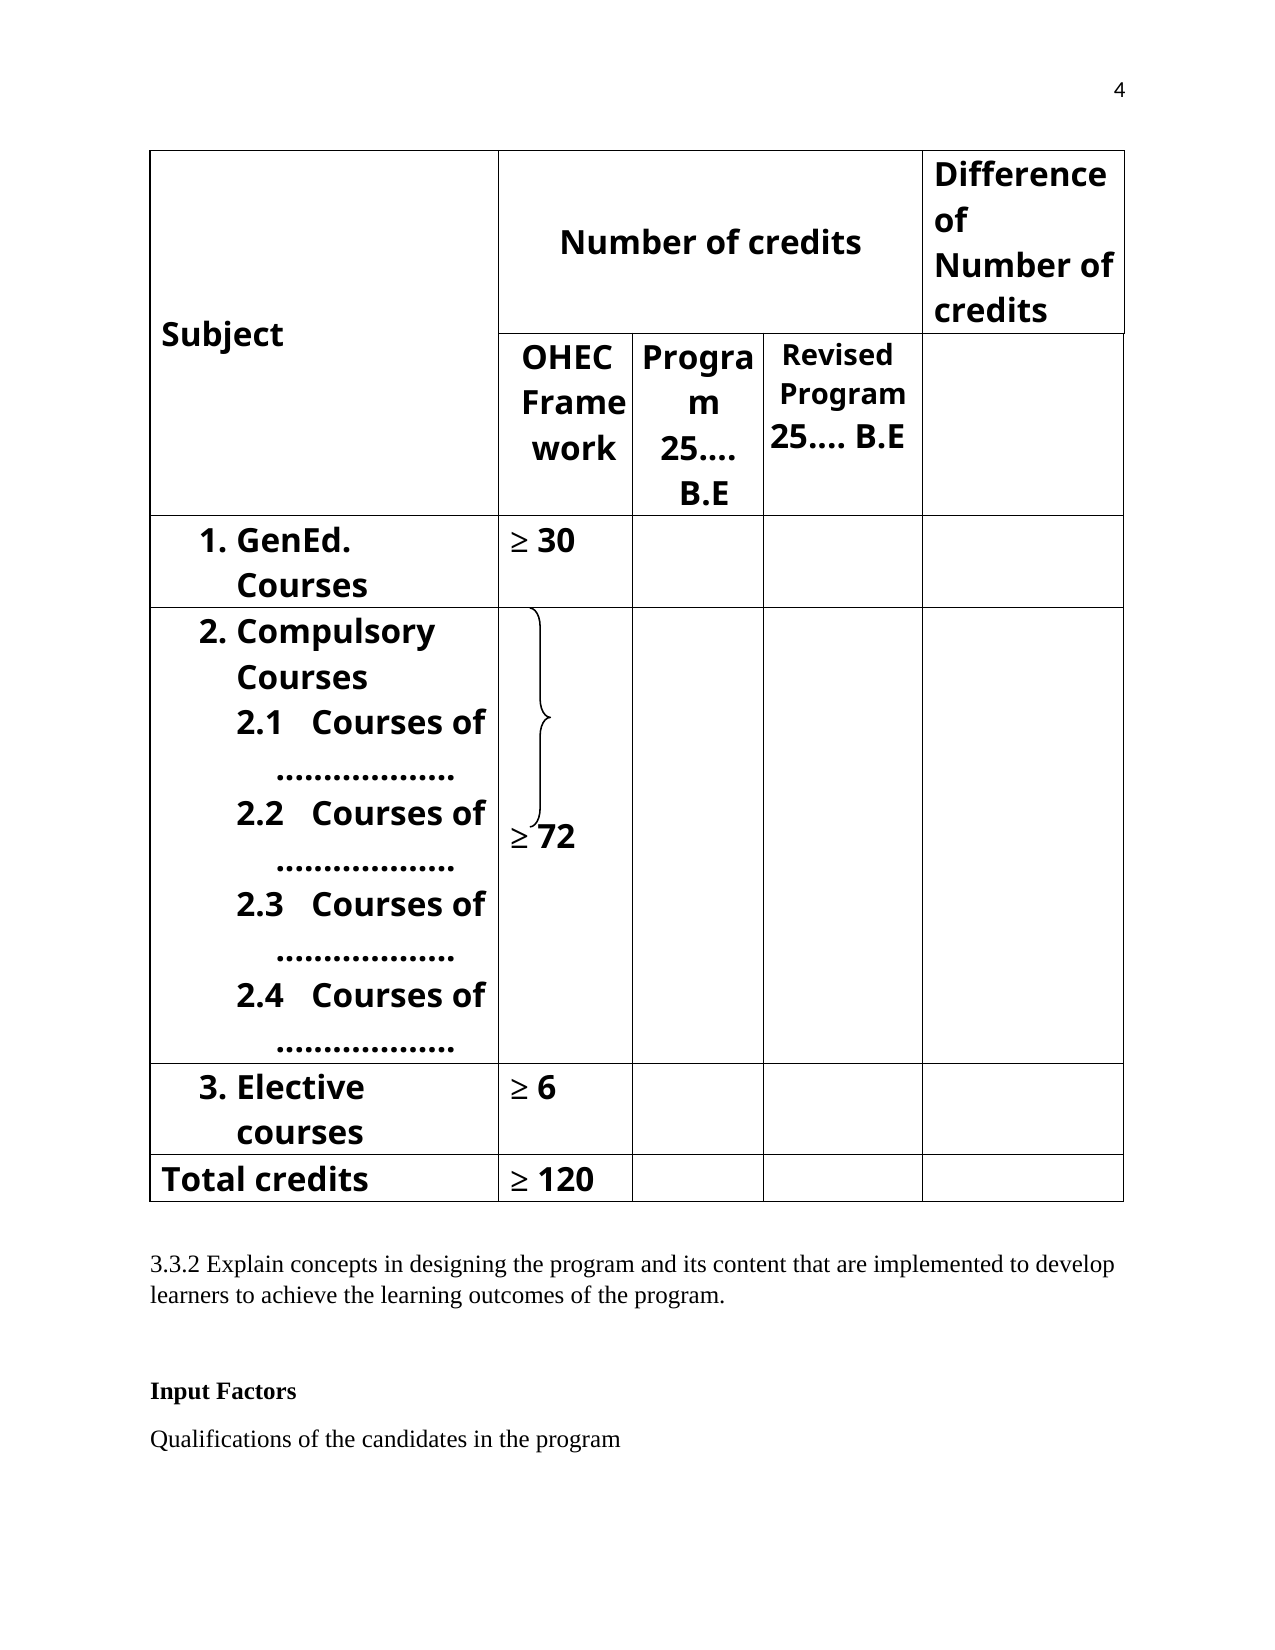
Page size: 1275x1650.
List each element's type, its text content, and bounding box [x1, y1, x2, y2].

table_header Subject [151, 151, 498, 515]
table_cell Elective courses [151, 1064, 498, 1154]
table_cell [923, 1155, 1123, 1201]
text Input Factors [150, 1376, 1125, 1405]
table_cell [633, 608, 763, 1062]
table_header Number of credits [499, 151, 922, 333]
table_cell GenEd. Courses [151, 516, 498, 607]
table_cell [764, 1064, 922, 1154]
table_cell ≥ 120 [499, 1155, 632, 1201]
table_cell [764, 516, 922, 607]
table_cell [923, 1064, 1123, 1154]
table_cell ≥ 72 [499, 608, 632, 1062]
table_cell [923, 516, 1123, 607]
table_cell [764, 1155, 922, 1201]
table_cell Program 25.... B.E [633, 334, 763, 515]
table_cell [633, 1155, 763, 1201]
table_cell [633, 516, 763, 607]
table_cell Compulsory Courses Courses of ................... Courses of ................... Courses of ................... Courses of ................... [151, 608, 498, 1062]
table_header Difference of Number of credits [923, 151, 1124, 333]
table_cell [633, 1064, 763, 1154]
table_cell OHEC Framework [499, 334, 632, 515]
table_cell [764, 608, 922, 1062]
table_cell ≥ 6 [499, 1064, 632, 1154]
table_cell ≥ 30 [499, 516, 632, 607]
table_cell [923, 334, 1123, 515]
table_cell [923, 608, 1123, 1062]
text 3.3.2 Explain concepts in designing the program and its content that are implemented to develop learners to achieve the learning outcomes of the program. [150, 1249, 1125, 1309]
text Qualifications of the candidates in the program [150, 1424, 1125, 1452]
table_cell Revised Program 25.... B.E [764, 334, 922, 515]
table_cell Total credits [151, 1155, 498, 1201]
